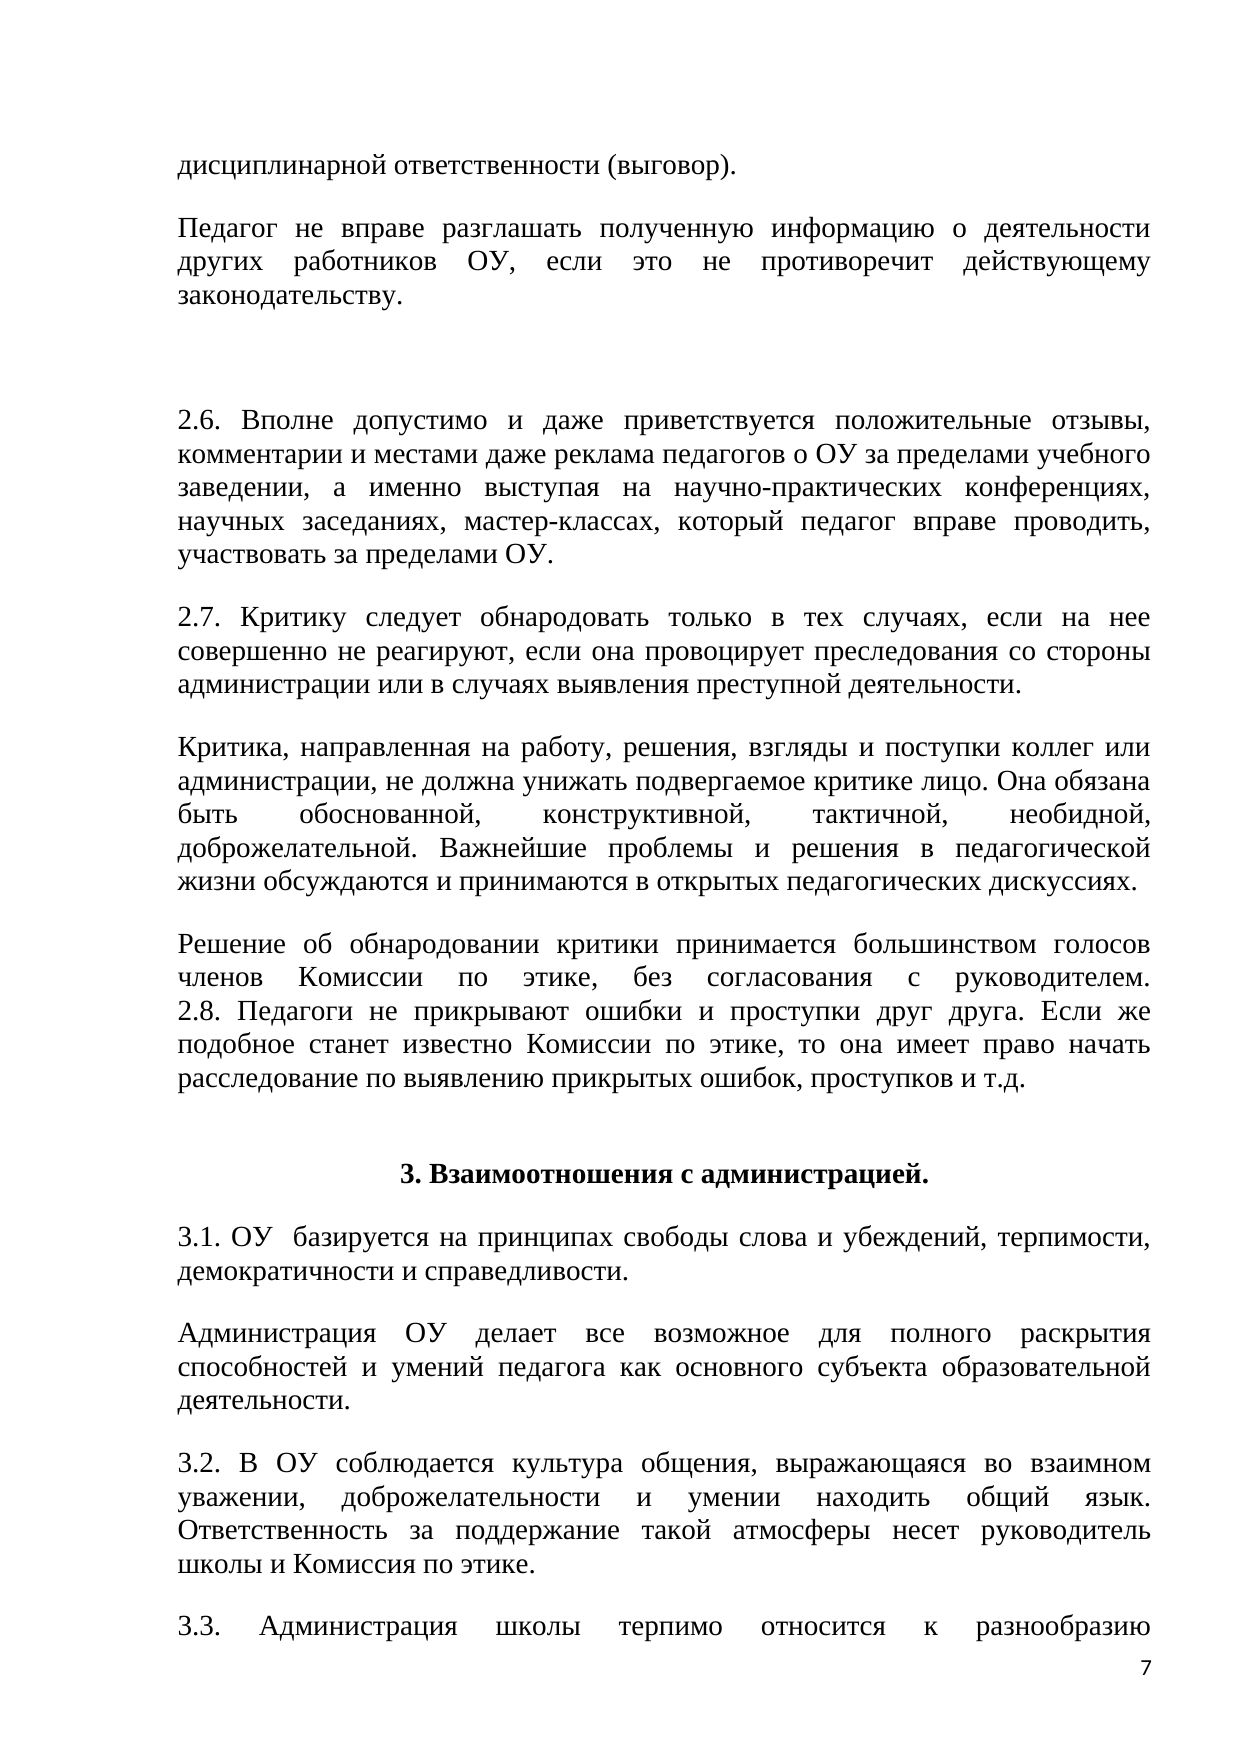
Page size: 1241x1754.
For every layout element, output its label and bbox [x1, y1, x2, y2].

table_header [177, 118, 1152, 1642]
